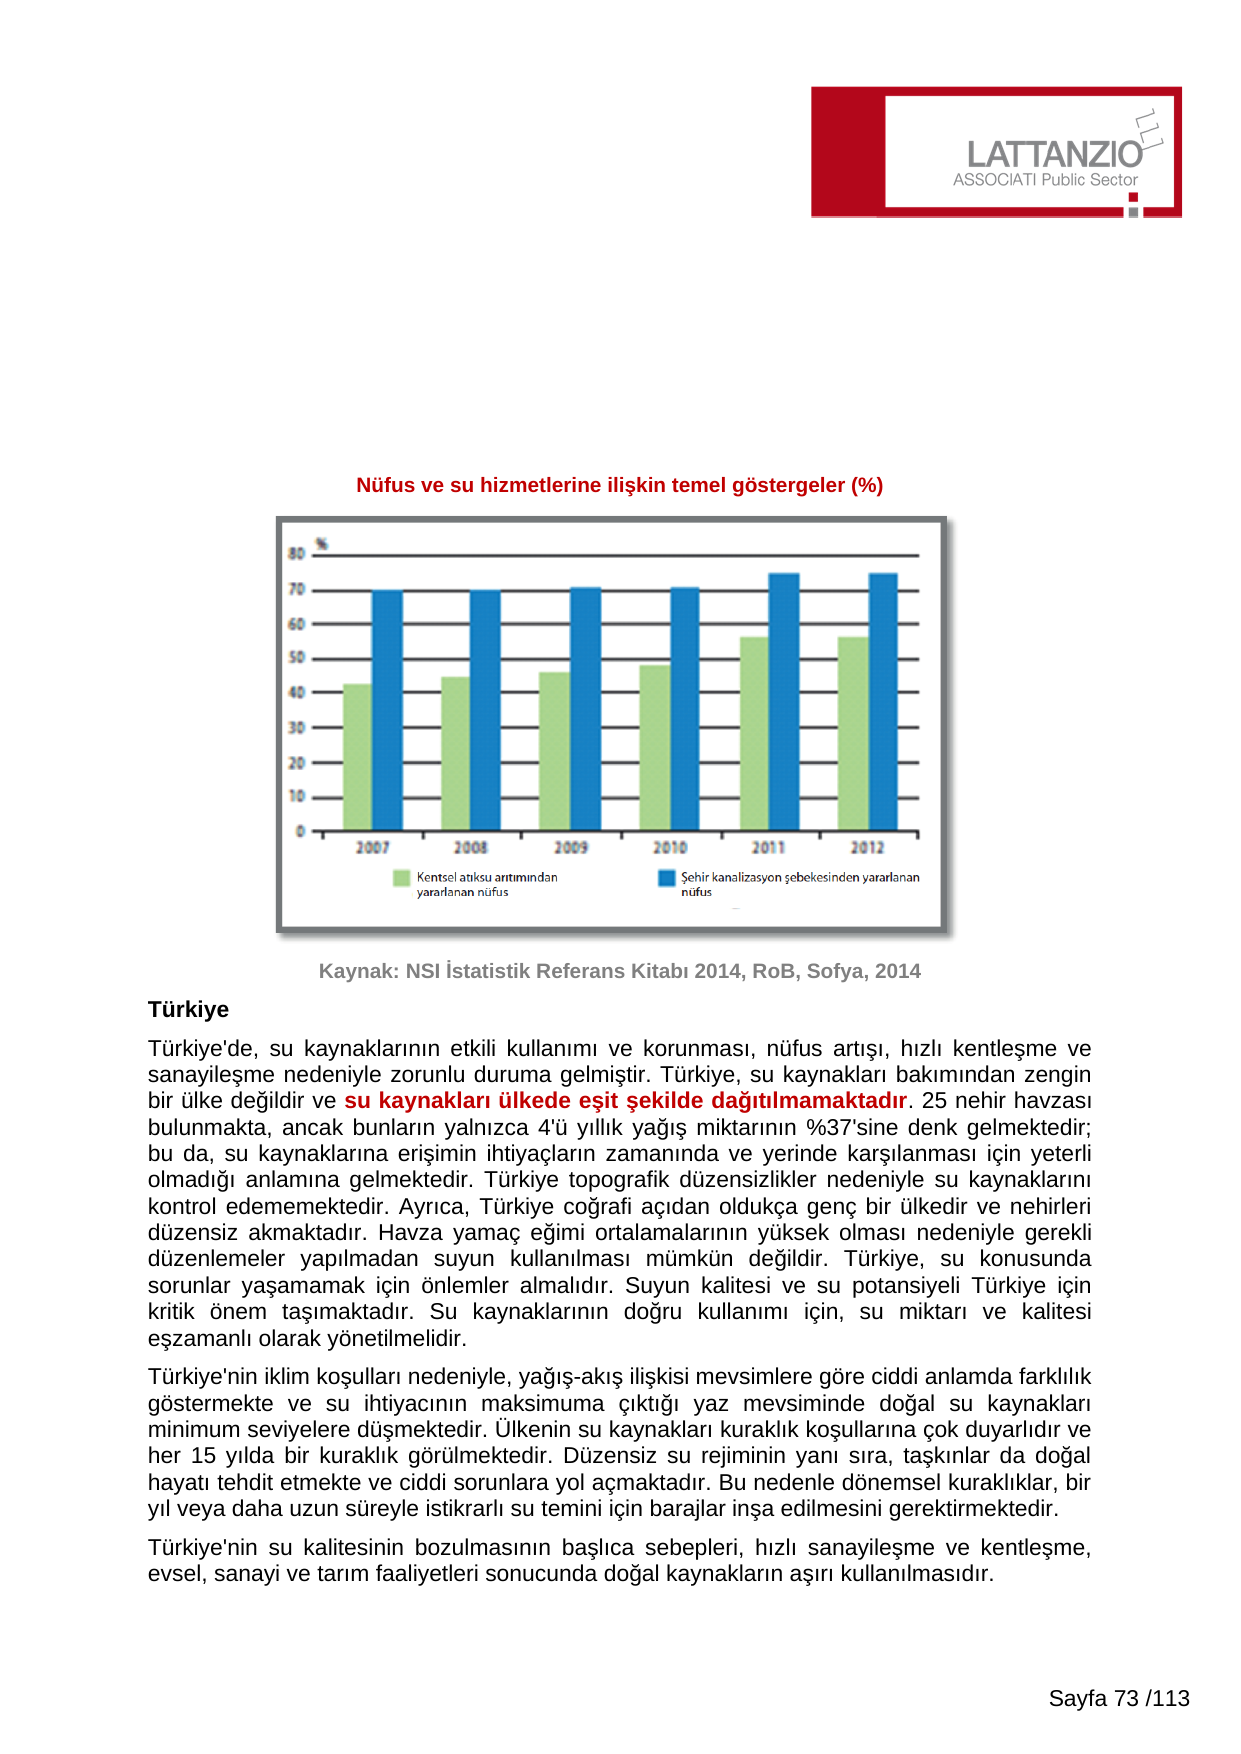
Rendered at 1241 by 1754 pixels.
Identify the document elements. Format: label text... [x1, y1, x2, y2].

picture [811, 86, 1183, 218]
text Türkiye'nin iklim koşulları nedeniyle, yağış-akış ilişkisi mevsimlere göre ciddi anlamda farklılık göstermekte ve su ihtiyacının maksimuma çıktığı yaz mevsiminde doğal su kaynakları minimum seviyelere düşmektedir. Ülkenin su kaynakları kuraklık koşullarına çok duyarlıdır ve her 15 yılda bir kuraklık görülmektedir. Düzensiz su rejiminin yanı sıra, taşkınlar da doğal hayatı tehdit etmekte ve ciddi sorunlara yol açmaktadır. Bu nedenle dönemsel kuraklıklar, bir yıl veya daha uzun süreyle istikrarlı su temini için barajlar inşa edilmesini gerektirmektedir. [148, 1363, 1092, 1521]
text Türkiye'de, su kaynaklarının etkili kullanımı ve korunması, nüfus artışı, hızlı kentleşme ve sanayileşme nedeniyle zorunlu duruma gelmiştir. Türkiye, su kaynakları bakımından zengin bir ülke değildir ve su kaynakları ülkede eşit şekilde dağıtılmamaktadır. 25 nehir havzası bulunmakta, ancak bunların yalnızca 4'ü yıllık yağış miktarının %37'sine denk gelmektedir; bu da, su kaynaklarına erişimin ihtiyaçların zamanında ve yerinde karşılanması için yeterli olmadığı anlamına gelmektedir. Türkiye topografik düzensizlikler nedeniyle su kaynaklarını kontrol edememektedir. Ayrıca, Türkiye coğrafi açıdan oldukça genç bir ülkedir ve nehirleri düzensiz akmaktadır. Havza yamaç eğimi ortalamalarının yüksek olması nedeniyle gerekli düzenlemeler yapılmadan suyun kullanılması mümkün değildir. Türkiye, su konusunda sorunlar yaşamamak için önlemler almalıdır. Suyun kalitesi ve su potansiyeli Türkiye için kritik önem taşımaktadır. Su kaynaklarının doğru kullanımı için, su miktarı ve kalitesi eşzamanlı olarak yönetilmelidir. [148, 1034, 1092, 1351]
text Nüfus ve su hizmetlerine ilişkin temel göstergeler (%) [148, 473, 1092, 497]
text Türkiye [148, 996, 1092, 1022]
text Kaynak: NSI İstatistik Referans Kitabı 2014, RoB, Sofya, 2014 [148, 959, 1092, 983]
text Türkiye'nin su kalitesinin bozulmasının başlıca sebepleri, hızlı sanayileşme ve kentleşme, evsel, sanayi ve tarım faaliyetleri sonucunda doğal kaynakların aşırı kullanılmasıdır. [148, 1534, 1092, 1587]
